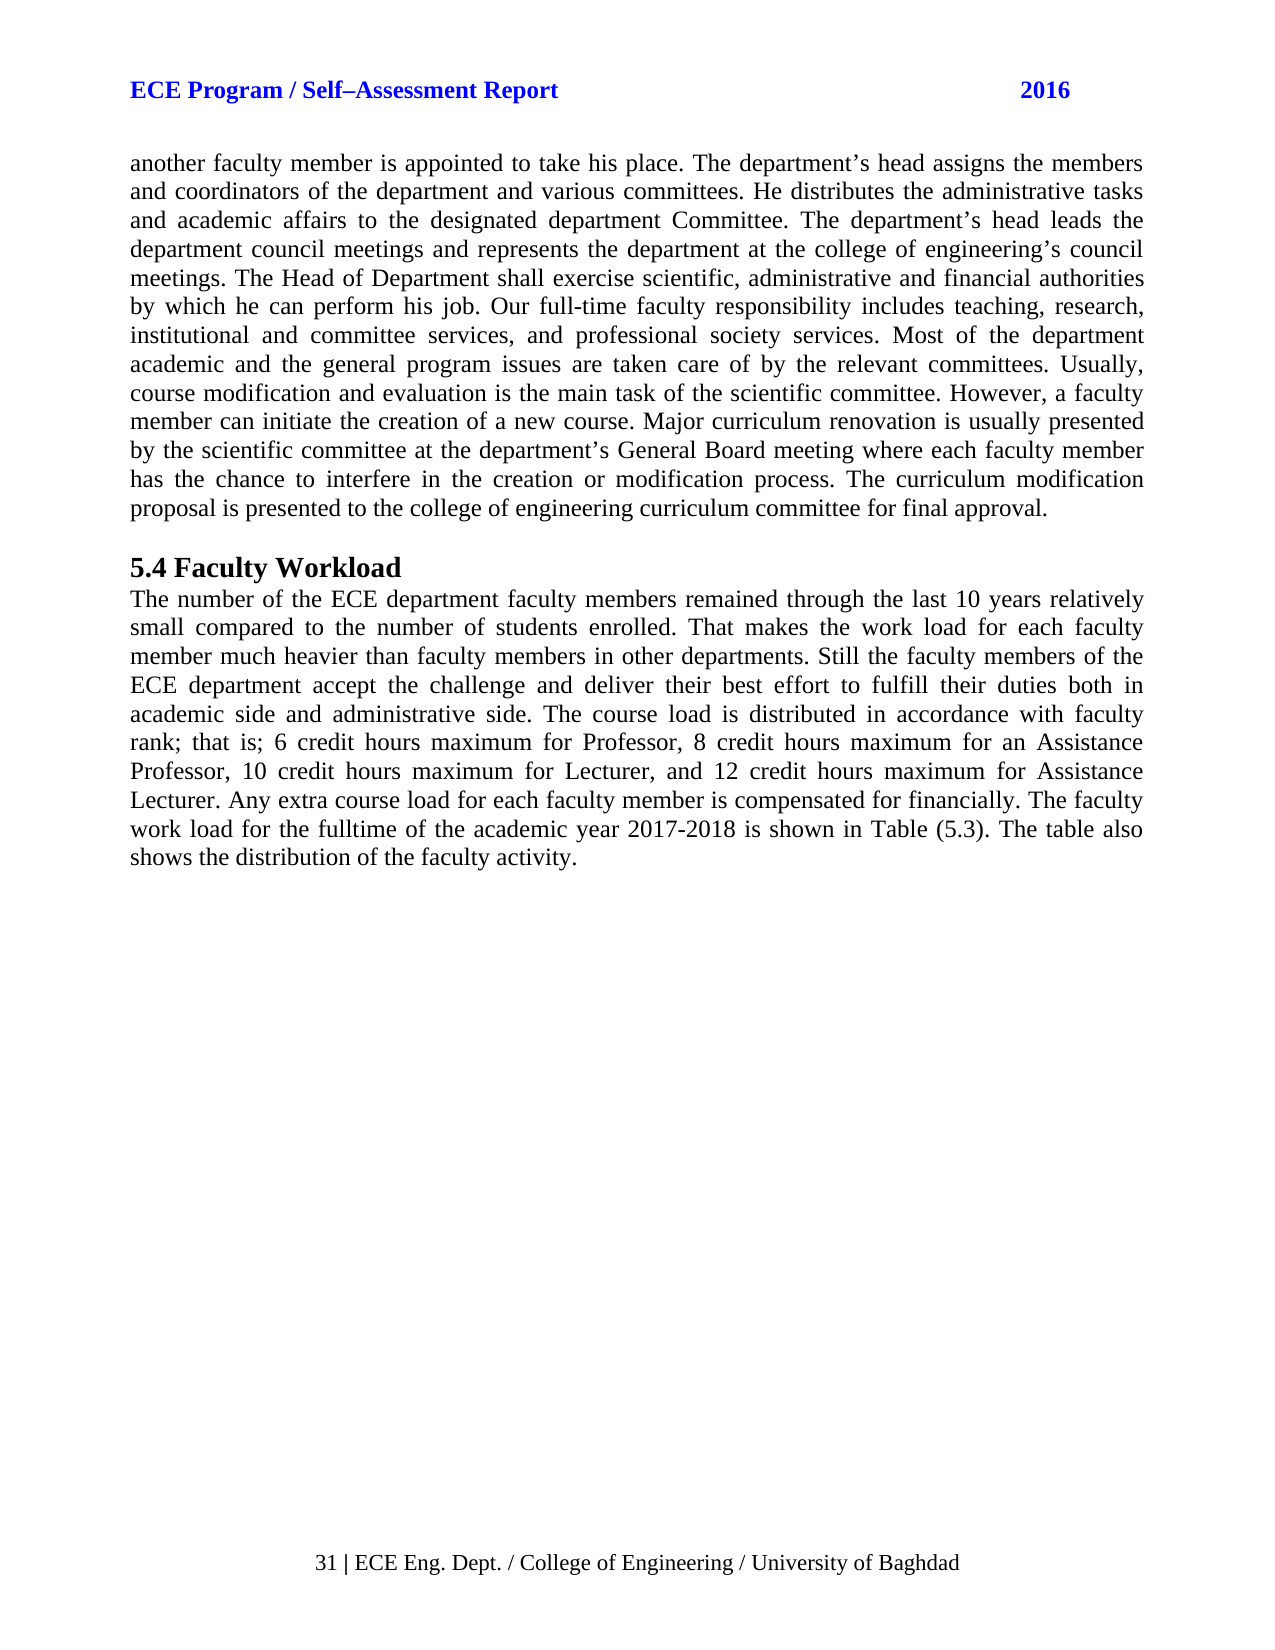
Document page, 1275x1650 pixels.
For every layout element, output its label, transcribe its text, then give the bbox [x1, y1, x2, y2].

text 5.4 Faculty Workload [130, 550, 1145, 584]
text The number of the ECE department faculty members remained through the last 10 years relatively small compared to the number of students enrolled. That makes the work load for each faculty member much heavier than faculty members in other departments. Still the faculty members of the ECE department accept the challenge and deliver their best effort to fulfill their duties both in academic side and administrative side. The course load is distributed in accordance with faculty rank; that is; 6 credit hours maximum for Professor, 8 credit hours maximum for an Assistance Professor, 10 credit hours maximum for Lecturer, and 12 credit hours maximum for Assistance Lecturer. Any extra course load for each faculty member is compensated for financially. The faculty work load for the fulltime of the academic year 2017-2018 is shown in Table (5.3). The table also shows the distribution of the faculty activity. [130, 584, 1145, 871]
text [130, 148, 1145, 521]
